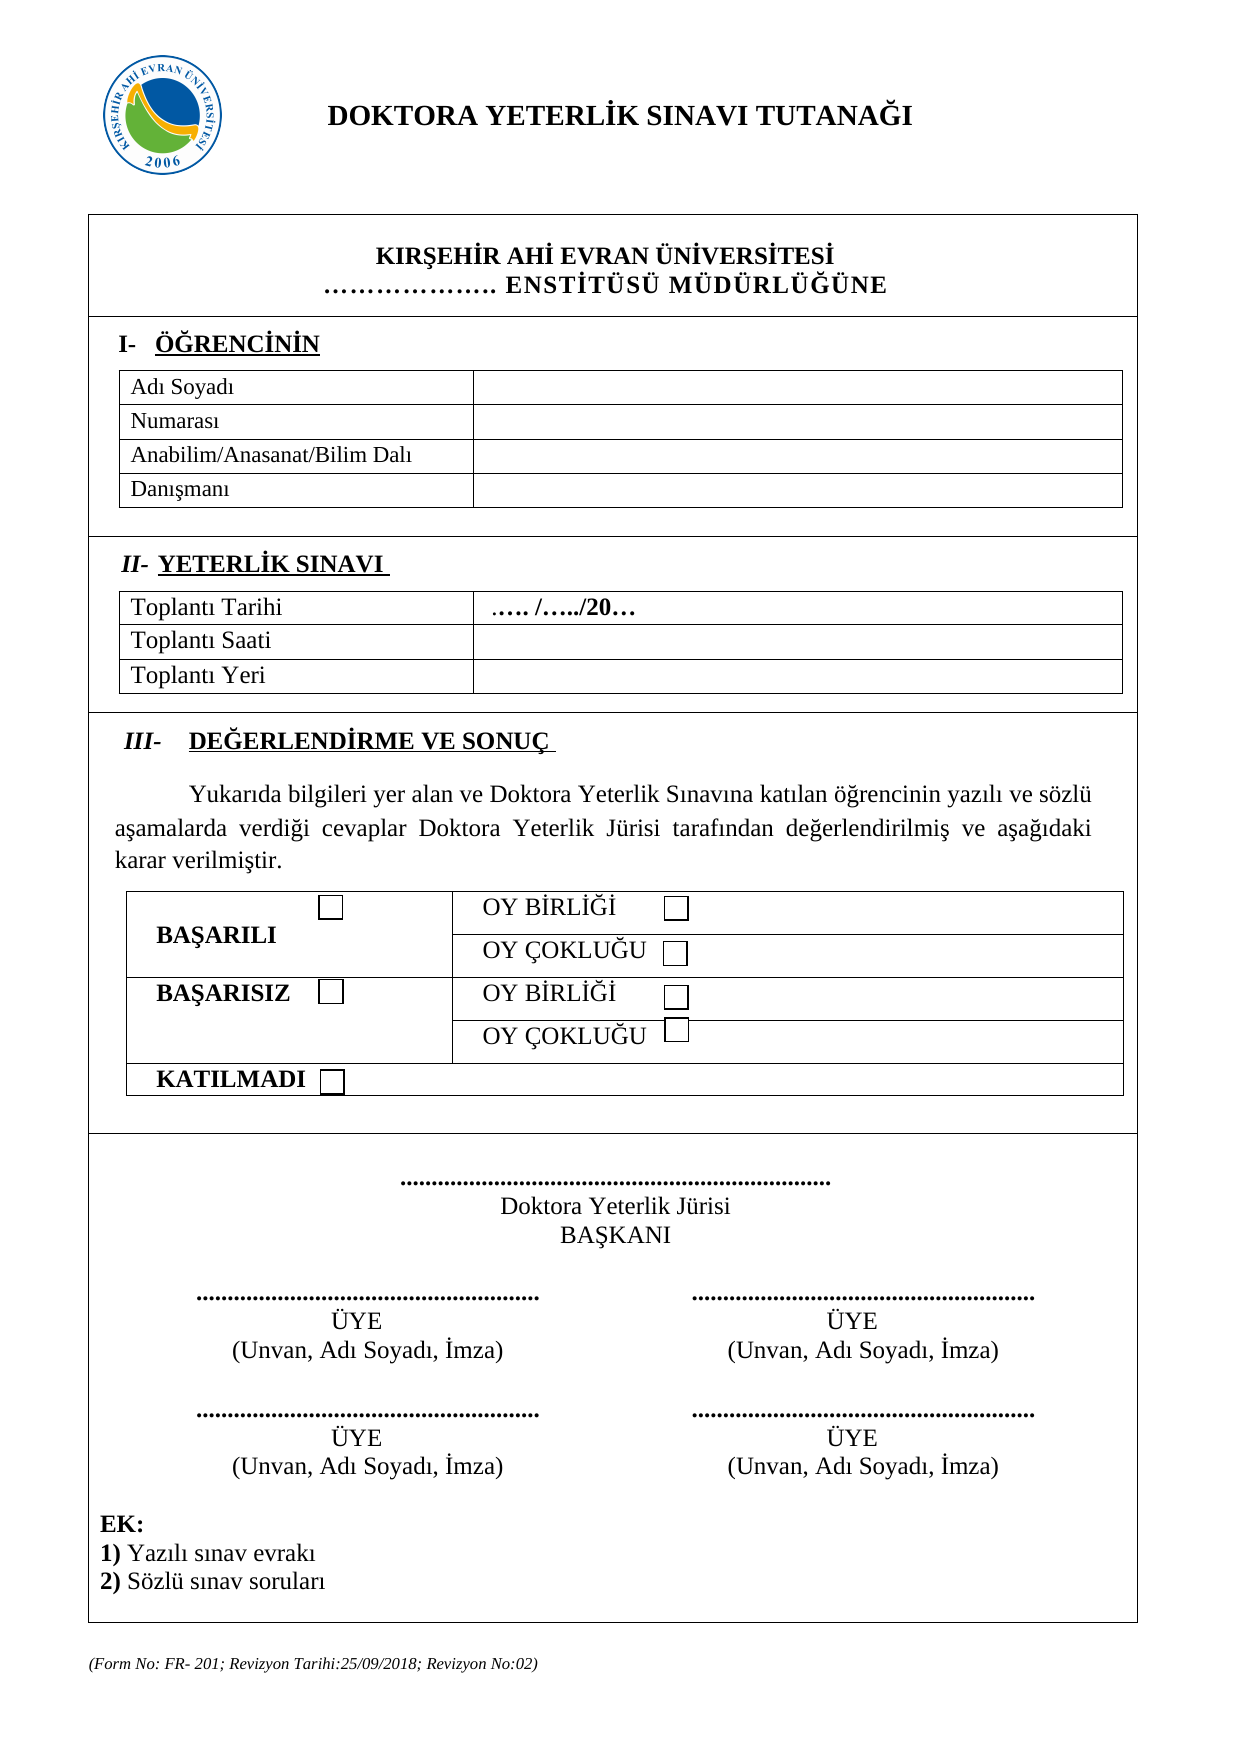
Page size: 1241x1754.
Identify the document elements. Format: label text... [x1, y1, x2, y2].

table_cell EK: 1) Yazılı sınav evrakı 2) Sözlü sınav soruları [89, 1134, 1137, 1622]
table_cell ÖĞRENCİNİN [89, 317, 1137, 536]
table_header KIRŞEHİR AHİ EVRAN ÜNİVERSİTESİ ……………….. ENSTİTÜSÜ MÜDÜRLÜĞÜNE [89, 215, 1137, 316]
table_cell YETERLİK SINAVI [89, 537, 1137, 712]
picture [103, 55, 222, 175]
table_cell DEĞERLENDİRME VE SONUÇ Yukarıda bilgileri yer alan ve Doktora Yeterlik Sınavına katılan öğrencinin yazılı ve sözlü aşamalarda verdiği cevaplar Doktora Yeterlik Jürisi tarafından değerlendirilmiş ve aşağıdaki karar verilmiştir. [89, 713, 1137, 1132]
